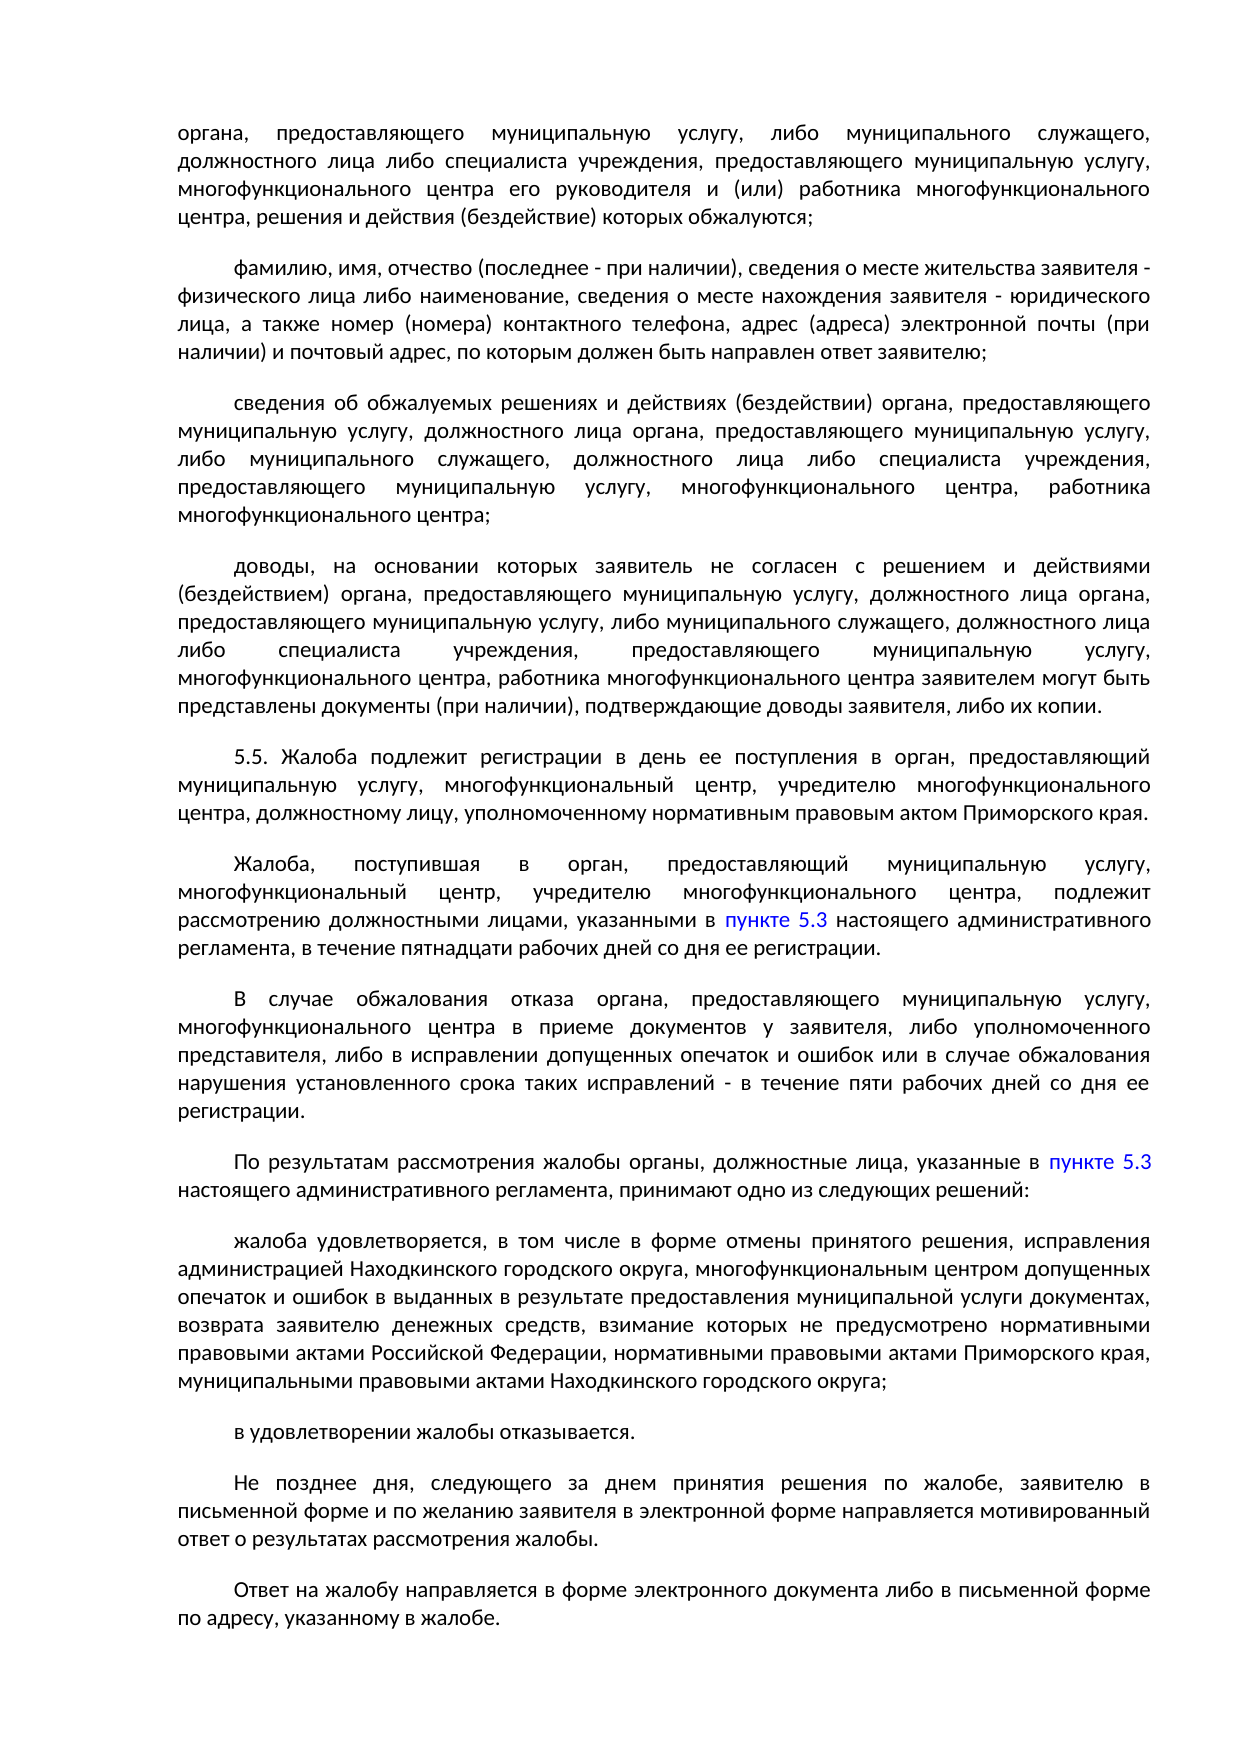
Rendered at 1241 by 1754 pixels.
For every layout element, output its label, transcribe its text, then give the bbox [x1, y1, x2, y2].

text Не позднее дня, следующего за днем принятия решения по жалобе, заявителю в письменной форме и по желанию заявителя в электронной форме направляется мотивированный ответ о результатах рассмотрения жалобы. [177, 1468, 1152, 1552]
text доводы, на основании которых заявитель не согласен с решением и действиями (бездействием) органа, предоставляющего муниципальную услугу, должностного лица органа, предоставляющего муниципальную услугу, либо муниципального служащего, должностного лица либо специалиста учреждения, предоставляющего муниципальную услугу, многофункционального центра, работника многофункционального центра заявителем могут быть представлены документы (при наличии), подтверждающие доводы заявителя, либо их копии. [177, 551, 1152, 719]
text сведения об обжалуемых решениях и действиях (бездействии) органа, предоставляющего муниципальную услугу, должностного лица органа, предоставляющего муниципальную услугу, либо муниципального служащего, должностного лица либо специалиста учреждения, предоставляющего муниципальную услугу, многофункционального центра, работника многофункционального центра; [177, 388, 1152, 528]
text По результатам рассмотрения жалобы органы, должностные лица, указанные в пункте 5.3 настоящего административного регламента, принимают одно из следующих решений: [177, 1147, 1152, 1203]
text фамилию, имя, отчество (последнее - при наличии), сведения о месте жительства заявителя - физического лица либо наименование, сведения о месте нахождения заявителя - юридического лица, а также номер (номера) контактного телефона, адрес (адреса) электронной почты (при наличии) и почтовый адрес, по которым должен быть направлен ответ заявителю; [177, 253, 1152, 365]
text в удовлетворении жалобы отказывается. [177, 1417, 1152, 1445]
text Жалоба, поступившая в орган, предоставляющий муниципальную услугу, многофункциональный центр, учредителю многофункционального центра, подлежит рассмотрению должностными лицами, указанными в пункте 5.3 настоящего административного регламента, в течение пятнадцати рабочих дней со дня ее регистрации. [177, 849, 1152, 961]
text Ответ на жалобу направляется в форме электронного документа либо в письменной форме по адресу, указанному в жалобе. [177, 1575, 1152, 1631]
text В случае обжалования отказа органа, предоставляющего муниципальную услугу, многофункционального центра в приеме документов у заявителя, либо уполномоченного представителя, либо в исправлении допущенных опечаток и ошибок или в случае обжалования нарушения установленного срока таких исправлений - в течение пяти рабочих дней со дня ее регистрации. [177, 984, 1152, 1124]
text 5.5. Жалоба подлежит регистрации в день ее поступления в орган, предоставляющий муниципальную услугу, многофункциональный центр, учредителю многофункционального центра, должностному лицу, уполномоченному нормативным правовым актом Приморского края. [177, 742, 1152, 826]
text жалоба удовлетворяется, в том числе в форме отмены принятого решения, исправления администрацией Находкинского городского округа, многофункциональным центром допущенных опечаток и ошибок в выданных в результате предоставления муниципальной услуги документах, возврата заявителю денежных средств, взимание которых не предусмотрено нормативными правовыми актами Российской Федерации, нормативными правовыми актами Приморского края, муниципальными правовыми актами Находкинского городского округа; [177, 1226, 1152, 1394]
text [177, 118, 1152, 230]
